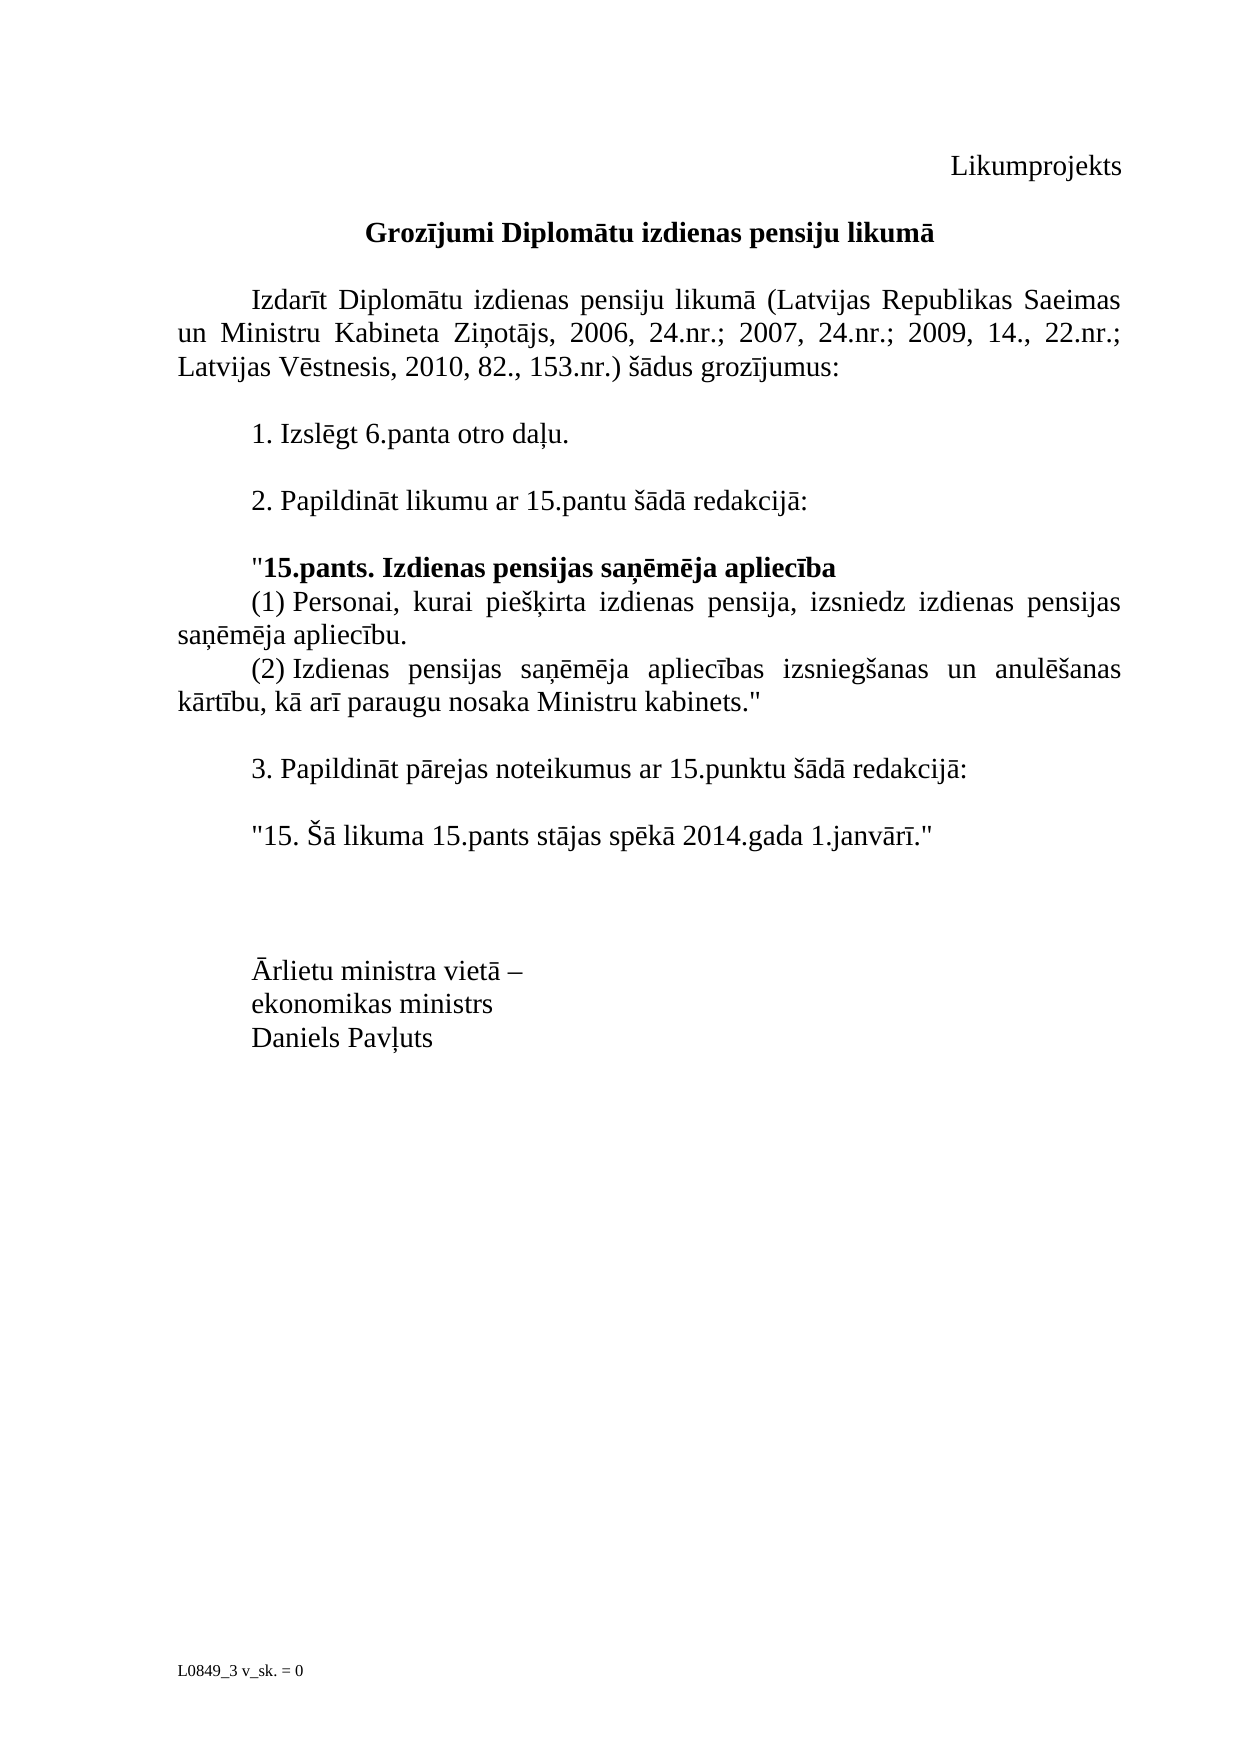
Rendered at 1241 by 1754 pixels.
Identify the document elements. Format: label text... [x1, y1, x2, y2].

text Ārlietu ministra vietā – [177, 953, 1122, 986]
text (1) Personai, kurai piešķirta izdienas pensija, izsniedz izdienas pensijas saņēmēja apliecību. [177, 584, 1122, 651]
text Izdarīt Diplomātu izdienas pensiju likumā (Latvijas Republikas Saeimas un Ministru Kabineta Ziņotājs, 2006, 24.nr.; 2007, 24.nr.; 2009, 14., 22.nr.; Latvijas Vēstnesis, 2010, 82., 153.nr.) šādus grozījumus: [177, 282, 1122, 382]
text "15. Šā likuma 15.pants stājas spēkā 2014.gada 1.janvārī." [177, 818, 1122, 852]
text 2. Papildināt likumu ar 15.pantu šādā redakcijā: [177, 483, 1122, 517]
text Daniels Pavļuts [177, 1020, 1122, 1053]
text (2) Izdienas pensijas saņēmēja apliecības izsniegšanas un anulēšanas kārtību, kā arī paraugu nosaka Ministru kabinets." [177, 651, 1122, 718]
text 3. Papildināt pārejas noteikumus ar 15.punktu šādā redakcijā: [177, 751, 1122, 785]
text 1. Izslēgt 6.panta otro daļu. [177, 416, 1122, 449]
text Grozījumi Diplomātu izdienas pensiju likumā [177, 215, 1122, 248]
text ekonomikas ministrs [177, 986, 1122, 1020]
text Likumprojekts [177, 148, 1122, 181]
text "15.pants. Izdienas pensijas saņēmēja apliecība [177, 550, 1122, 584]
